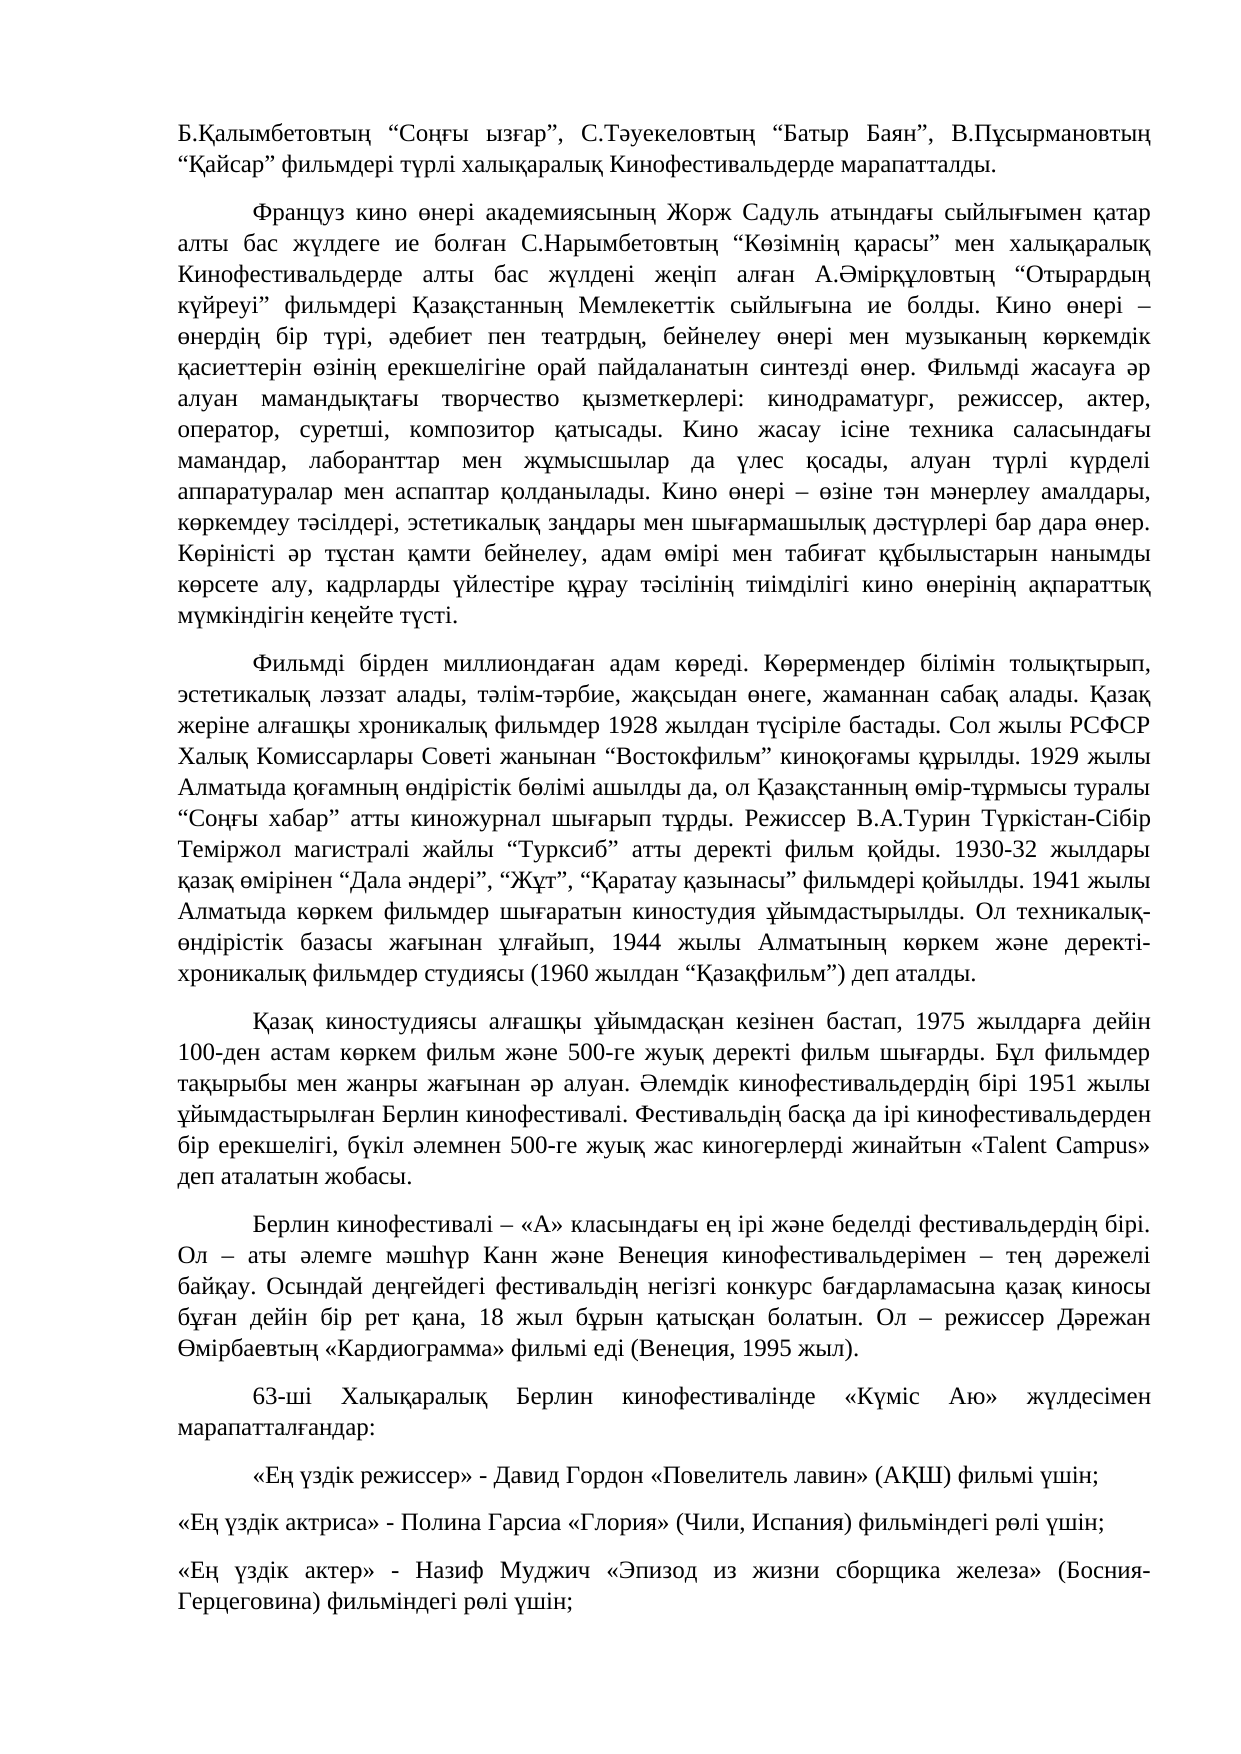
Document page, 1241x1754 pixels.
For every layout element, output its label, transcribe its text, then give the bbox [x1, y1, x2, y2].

text Француз кино өнері академиясының Жорж Садуль атындағы сыйлығымен қатар алты бас жүлдеге ие болған С.Нарымбетовтың “Көзімнің қарасы” мен халықаралық Кинофестивальдерде алты бас жүлдені жеңіп алған А.Әмірқұловтың “Отырардың күйреуі” фильмдері Қазақстанның Мемлекеттік сыйлығына ие болды. Кино өнері – өнердің бір түрі, әдебиет пен театрдың, бейнелеу өнері мен музыканың көркемдік қасиеттерін өзінің ерекшелігіне орай пайдаланатын синтезді өнер. Фильмді жасауға әр алуан мамандықтағы творчество қызметкерлері: кинодраматург, режиссер, актер, оператор, суретші, композитор қатысады. Кино жасау ісіне техника саласындағы мамандар, лаборанттар мен жұмысшылар да үлес қосады, алуан түрлі күрделі аппаратуралар мен аспаптар қолданылады. Кино өнері – өзіне тән мәнерлеу амалдары, көркемдеу тәсілдері, эстетикалық заңдары мен шығармашылық дәстүрлері бар дара өнер. Көріністі әр тұстан қамти бейнелеу, адам өмірі мен табиғат құбылыстарын нанымды көрсете алу, кадрларды үйлестіре құрау тәсілінің тиімділігі кино өнерінің ақпараттық мүмкіндігін кеңейте түсті. [177, 197, 1152, 629]
text «Ең үздік режиссер» - Давид Гордон «Повелитель лавин» (АҚШ) фильмі үшін; [177, 1460, 1152, 1488]
text «Ең үздік актриса» - Полина Гарсиа «Глория» (Чили, Испания) фильміндегі рөлі үшін; [177, 1507, 1152, 1536]
text Қазақ киностудиясы алғашқы ұйымдасқан кезінен бастап, 1975 жылдарға дейін 100-ден астам көркем фильм және 500-ге жуық деректі фильм шығарды. Бұл фильмдер тақырыбы мен жанры жағынан әр алуан. Әлемдік кинофестивальдердің бірі 1951 жылы ұйымдастырылған Берлин кинофестивалі. Фестивальдің басқа да ірі кинофестивальдерден бір ерекшелігі, бүкіл әлемнен 500-ге жуық жас киногерлерді жинайтын «Talent Campus» деп аталатын жобасы. [177, 1006, 1152, 1190]
text Берлин кинофестивалі – «А» класындағы ең ірі және беделді фестивальдердің бірі. Ол – аты әлемге мәшһүр Канн және Венеция кинофестивальдерімен – тең дәрежелі байқау. Осындай деңгейдегі фестивальдің негізгі конкурс бағдарламасына қазақ киносы бұған дейін бір рет қана, 18 жыл бұрын қатысқан болатын. Ол – режиссер Дәрежан Өмірбаевтың «Кардиограмма» фильмі еді (Венеция, 1995 жыл). [177, 1209, 1152, 1362]
text 63-ші Халықаралық Берлин кинофестивалінде «Күміс Аю» жүлдесімен марапатталғандар: [177, 1381, 1152, 1441]
text «Ең үздік актер» - Назиф Муджич «Эпизод из жизни сборщика железа» (Босния-Герцеговина) фильміндегі рөлі үшін; [177, 1555, 1152, 1615]
text Фильмді бірден миллиондаған адам көреді. Көрермендер білімін толықтырып, эстетикалық ләззат алады, тәлім-тәрбие, жақсыдан өнеге, жаманнан сабақ алады. Қазақ жеріне алғашқы хроникалық фильмдер 1928 жылдан түсіріле бастады. Сол жылы РСФСР Халық Комиссарлары Советі жанынан “Востокфильм” киноқоғамы құрылды. 1929 жылы Алматыда қоғамның өндірістік бөлімі ашылды да, ол Қазақстанның өмір-тұрмысы туралы “Соңғы хабар” атты киножурнал шығарып тұрды. Режиссер В.А.Турин Түркістан-Сібір Теміржол магистралі жайлы “Турксиб” атты деректі фильм қойды. 1930-32 жылдары қазақ өмірінен “Дала әндері”, “Жұт”, “Қаратау қазынасы” фильмдері қойылды. 1941 жылы Алматыда көркем фильмдер шығаратын киностудия ұйымдастырылды. Ол техникалық-өндірістік базасы жағынан ұлғайып, 1944 жылы Алматының көркем және деректі-хроникалық фильмдер студиясы (1960 жылдан “Қазақфильм”) деп аталды. [177, 648, 1152, 987]
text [177, 118, 1152, 178]
